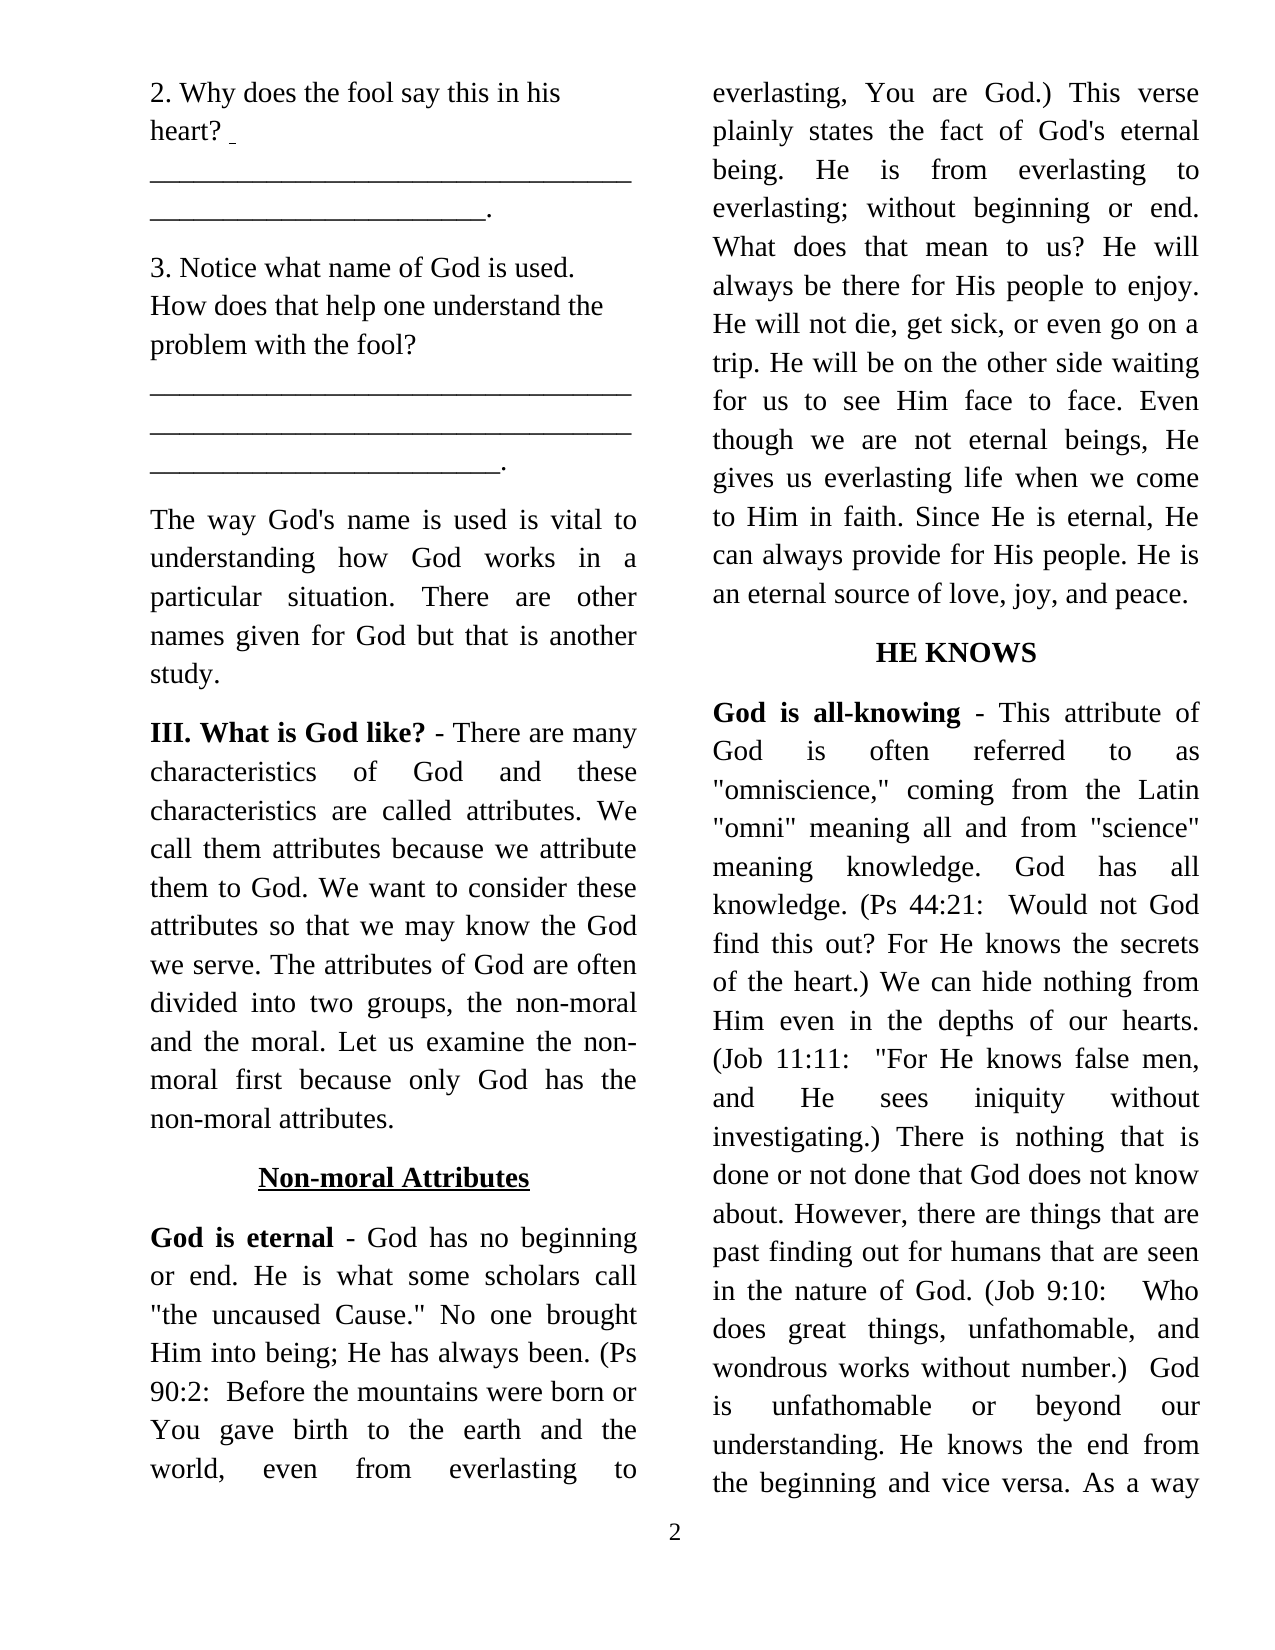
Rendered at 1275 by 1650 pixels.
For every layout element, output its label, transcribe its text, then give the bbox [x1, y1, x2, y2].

text HE KNOWS [712, 635, 1200, 669]
text III. What is God like? - There are many characteristics of God and these characteristics are called attributes. We call them attributes because we attribute them to God. We want to consider these attributes so that we may know the God we serve. The attributes of God are often divided into two groups, the non-moral and the moral. Let us examine the non-moral first because only God has the non-moral attributes. [150, 716, 637, 1134]
text God is eternal - God has no beginning or end. He is what some scholars call "the uncaused Cause." No one brought Him into being; He has always been. (Ps 90:2: Before the mountains were born or You gave birth to the earth and the world, even from everlasting to everlasting, You are God.) This verse plainly states the fact of God's eternal being. He is from everlasting to everlasting; without beginning or end. What does that mean to us? He will always be there for His people to enjoy. He will not die, get sick, or even go on a trip. He will be on the other side waiting for us to see Him face to face. Even though we are not eternal beings, He gives us everlasting life when we come to Him in faith. Since He is eternal, He can always provide for His people. He is an eternal source of love, joy, and peace. [712, 75, 1200, 609]
text Non-moral Attributes [150, 1160, 637, 1194]
text 2. Why does the fool say this in his heart? ________________________________________________________. [150, 75, 637, 224]
text The way God's name is used is vital to understanding how God works in a particular situation. There are other names given for God but that is another study. [150, 502, 637, 690]
text God is eternal - God has no beginning or end. He is what some scholars call "the uncaused Cause." No one brought Him into being; He has always been. (Ps 90:2: Before the mountains were born or You gave birth to the earth and the world, even from everlasting to everlasting, You are God.) This verse plainly states the fact of God's eternal being. He is from everlasting to everlasting; without beginning or end. What does that mean to us? He will always be there for His people to enjoy. He will not die, get sick, or even go on a trip. He will be on the other side waiting for us to see Him face to face. Even though we are not eternal beings, He gives us everlasting life when we come to Him in faith. Since He is eternal, He can always provide for His people. He is an eternal source of love, joy, and peace. [150, 1220, 637, 1484]
text 3. Notice what name of God is used. How does that help one understand the problem with the fool? _________________________________ _________________________________________________________. [150, 250, 637, 476]
